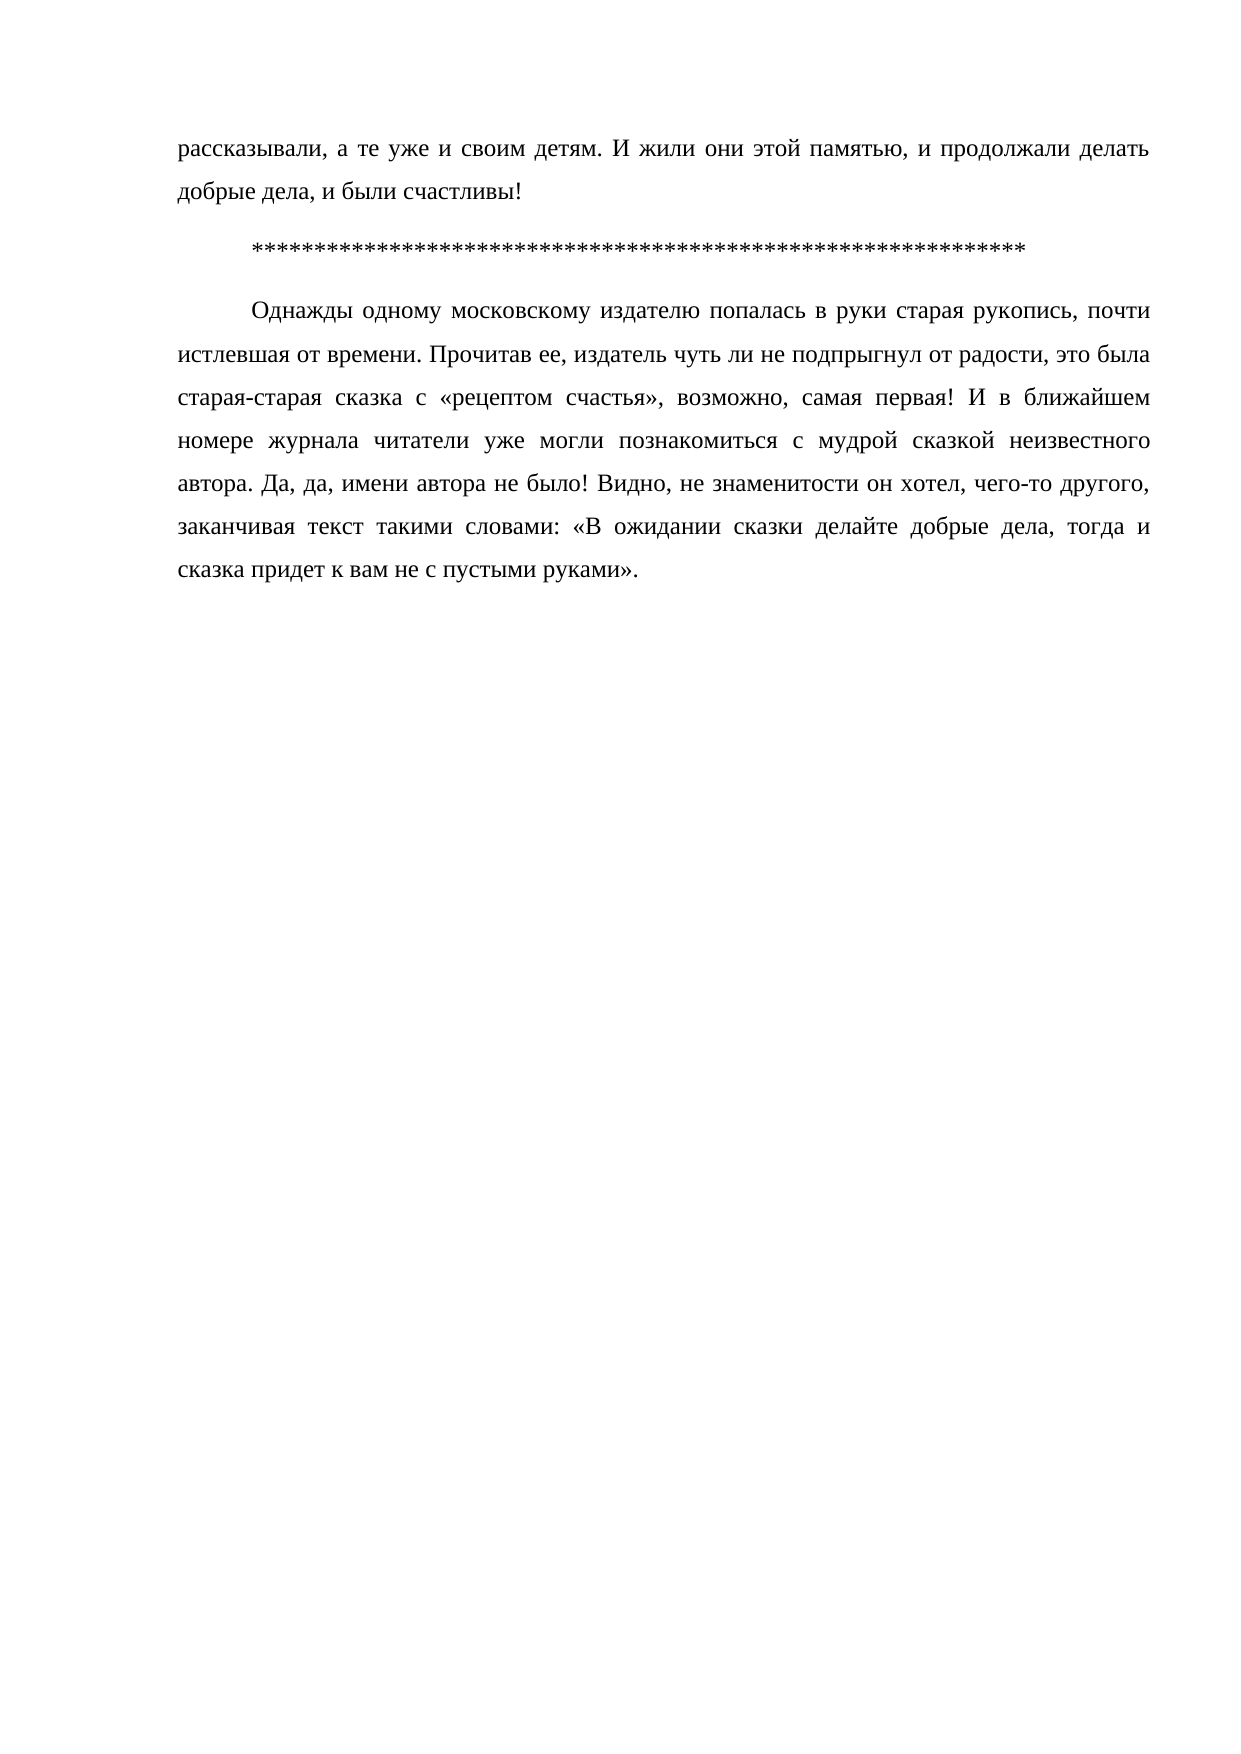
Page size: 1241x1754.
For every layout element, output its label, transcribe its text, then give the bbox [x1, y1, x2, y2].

text ************************************************************** [177, 236, 1152, 264]
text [177, 133, 1152, 205]
text Однажды одному московскому издателю попалась в руки старая рукопись, почти истлевшая от времени. Прочитав ее, издатель чуть ли не подпрыгнул от радости, это была старая-старая сказка с «рецептом счастья», возможно, самая первая! И в ближайшем номере журнала читатели уже могли познакомиться с мудрой сказкой неизвестного автора. Да, да, имени автора не было! Видно, не знаменитости он хотел, чего-то другого, заканчивая текст такими словами: «В ожидании сказки делайте добрые дела, тогда и сказка придет к вам не с пустыми руками». [177, 296, 1152, 583]
